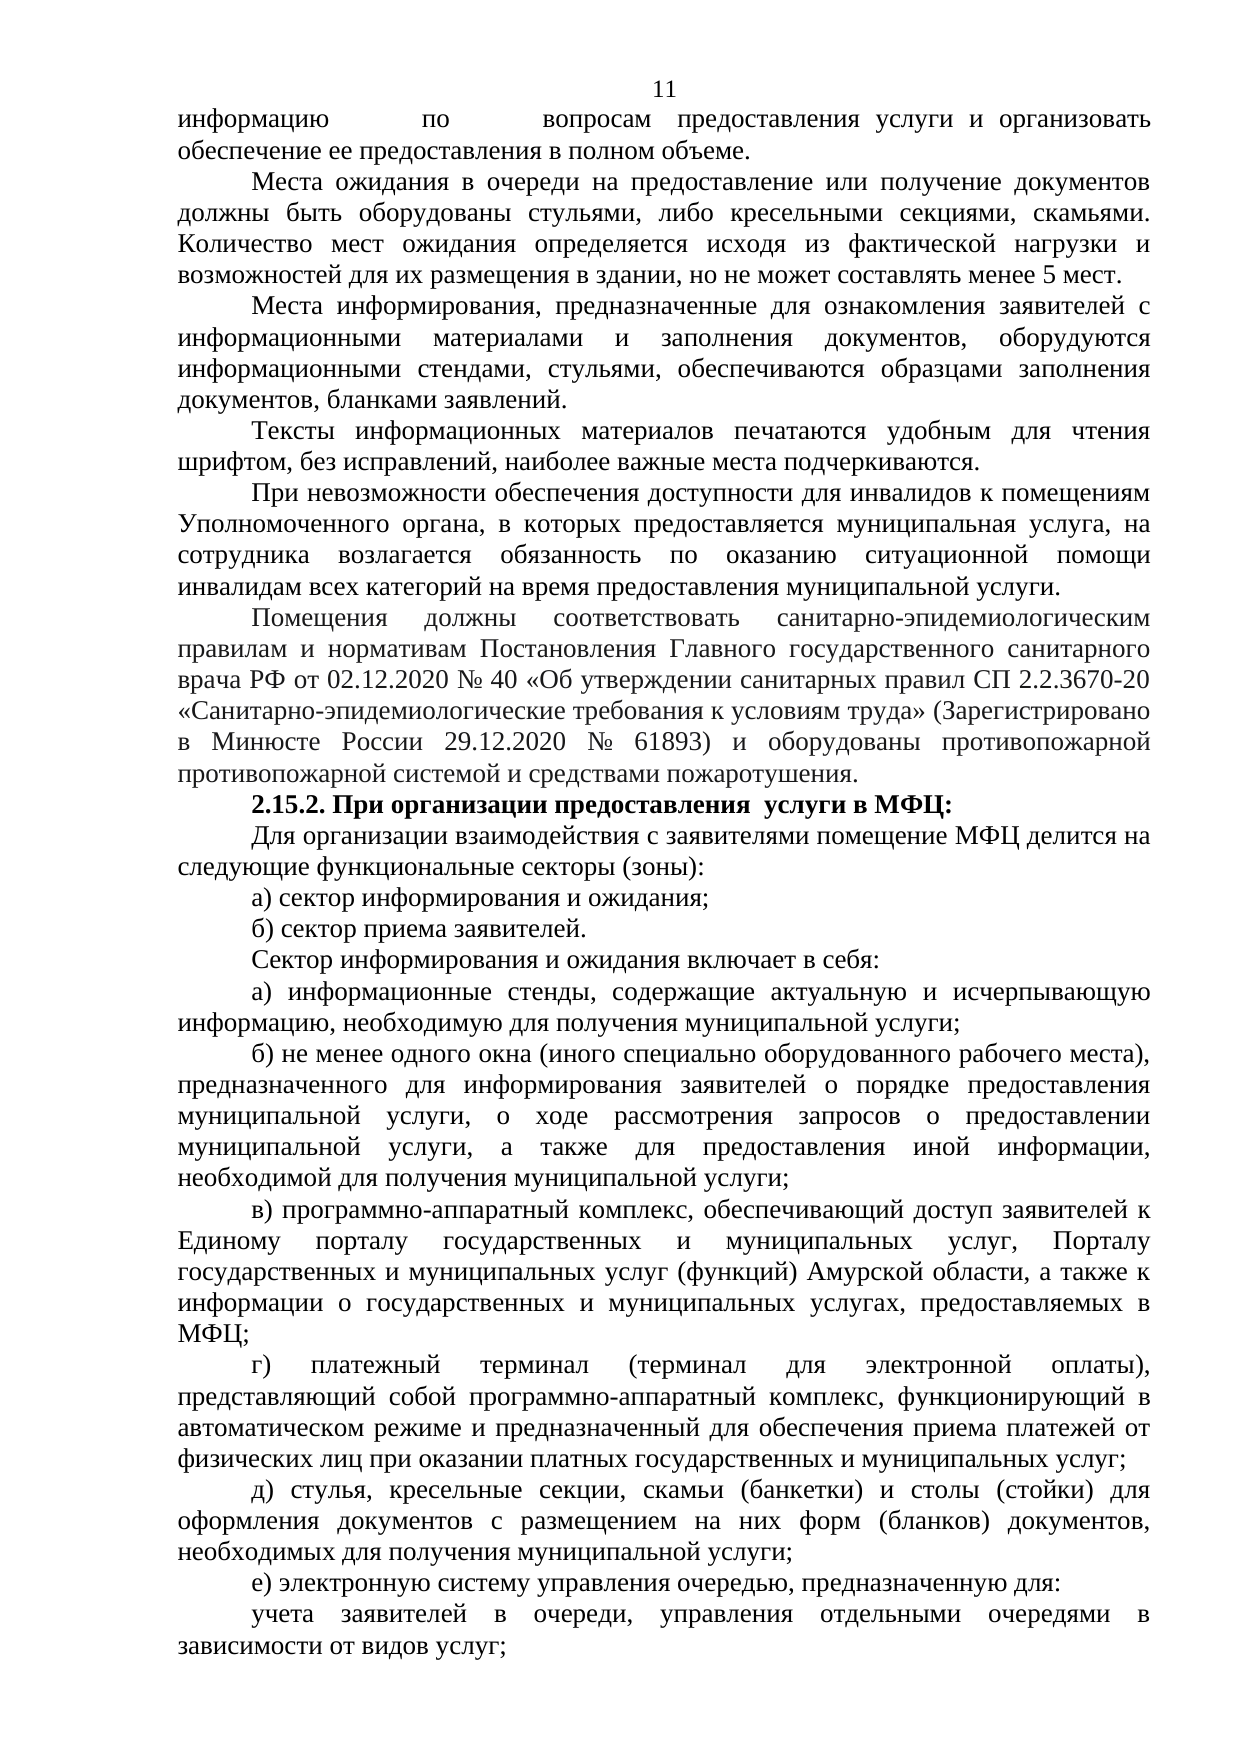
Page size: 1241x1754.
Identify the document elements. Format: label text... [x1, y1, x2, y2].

text д) стулья, кресельные секции, скамьи (банкетки) и столы (стойки) для оформления документов с размещением на них форм (бланков) документов, необходимых для получения муниципальной услуги; [177, 1473, 1152, 1566]
text е) электронную систему управления очередью, предназначенную для: [177, 1566, 1152, 1598]
text а) сектор информирования и ожидания; [177, 881, 1152, 912]
text Для организации взаимодействия с заявителями помещение МФЦ делится на следующие функциональные секторы (зоны): [177, 819, 1152, 881]
text б) не менее одного окна (иного специально оборудованного рабочего места), предназначенного для информирования заявителей о порядке предоставления муниципальной услуги, о ходе рассмотрения запросов о предоставлении муниципальной услуги, а также для предоставления иной информации, необходимой для получения муниципальной услуги; [177, 1037, 1152, 1193]
text Места ожидания в очереди на предоставление или получение документов должны быть оборудованы стульями, либо кресельными секциями, скамьями. Количество мест ожидания определяется исходя из фактической нагрузки и возможностей для их размещения в здании, но не может составлять менее 5 мест. [177, 165, 1152, 289]
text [177, 103, 1152, 165]
text б) сектор приема заявителей. [177, 912, 1152, 943]
text Тексты информационных материалов печатаются удобным для чтения шрифтом, без исправлений, наиболее важные места подчеркиваются. [177, 414, 1152, 476]
text г) платежный терминал (терминал для электронной оплаты), представляющий собой программно-аппаратный комплекс, функционирующий в автоматическом режиме и предназначенный для обеспечения приема платежей от физических лиц при оказании платных государственных и муниципальных услуг; [177, 1348, 1152, 1473]
text Места информирования, предназначенные для ознакомления заявителей с информационными материалами и заполнения документов, оборудуются информационными стендами, стульями, обеспечиваются образцами заполнения документов, бланками заявлений. [177, 289, 1152, 414]
text учета заявителей в очереди, управления отдельными очередями в зависимости от видов услуг; [177, 1598, 1152, 1660]
text При невозможности обеспечения доступности для инвалидов к помещениям Уполномоченного органа, в которых предоставляется муниципальная услуга, на сотрудника возлагается обязанность по оказанию ситуационной помощи инвалидам всех категорий на время предоставления муниципальной услуги. [177, 476, 1152, 601]
text Сектор информирования и ожидания включает в себя: [177, 943, 1152, 975]
text в) программно-аппаратный комплекс, обеспечивающий доступ заявителей к Единому порталу государственных и муниципальных услуг, Порталу государственных и муниципальных услуг (функций) Амурской области, а также к информации о государственных и муниципальных услугах, предоставляемых в МФЦ; [177, 1193, 1152, 1348]
text 2.15.2. При организации предоставления услуги в МФЦ: [177, 788, 1152, 819]
text а) информационные стенды, содержащие актуальную и исчерпывающую информацию, необходимую для получения муниципальной услуги; [177, 975, 1152, 1037]
text Помещения должны соответствовать санитарно-эпидемиологическим правилам и нормативам Постановления Главного государственного санитарного врача РФ от 02.12.2020 № 40 «Об утверждении санитарных правил СП 2.2.3670-20 «Санитарно-эпидемиологические требования к условиям труда» (Зарегистрировано в Минюсте России 29.12.2020 № 61893) и оборудованы противопожарной противопожарной системой и средствами пожаротушения. [177, 601, 1152, 788]
